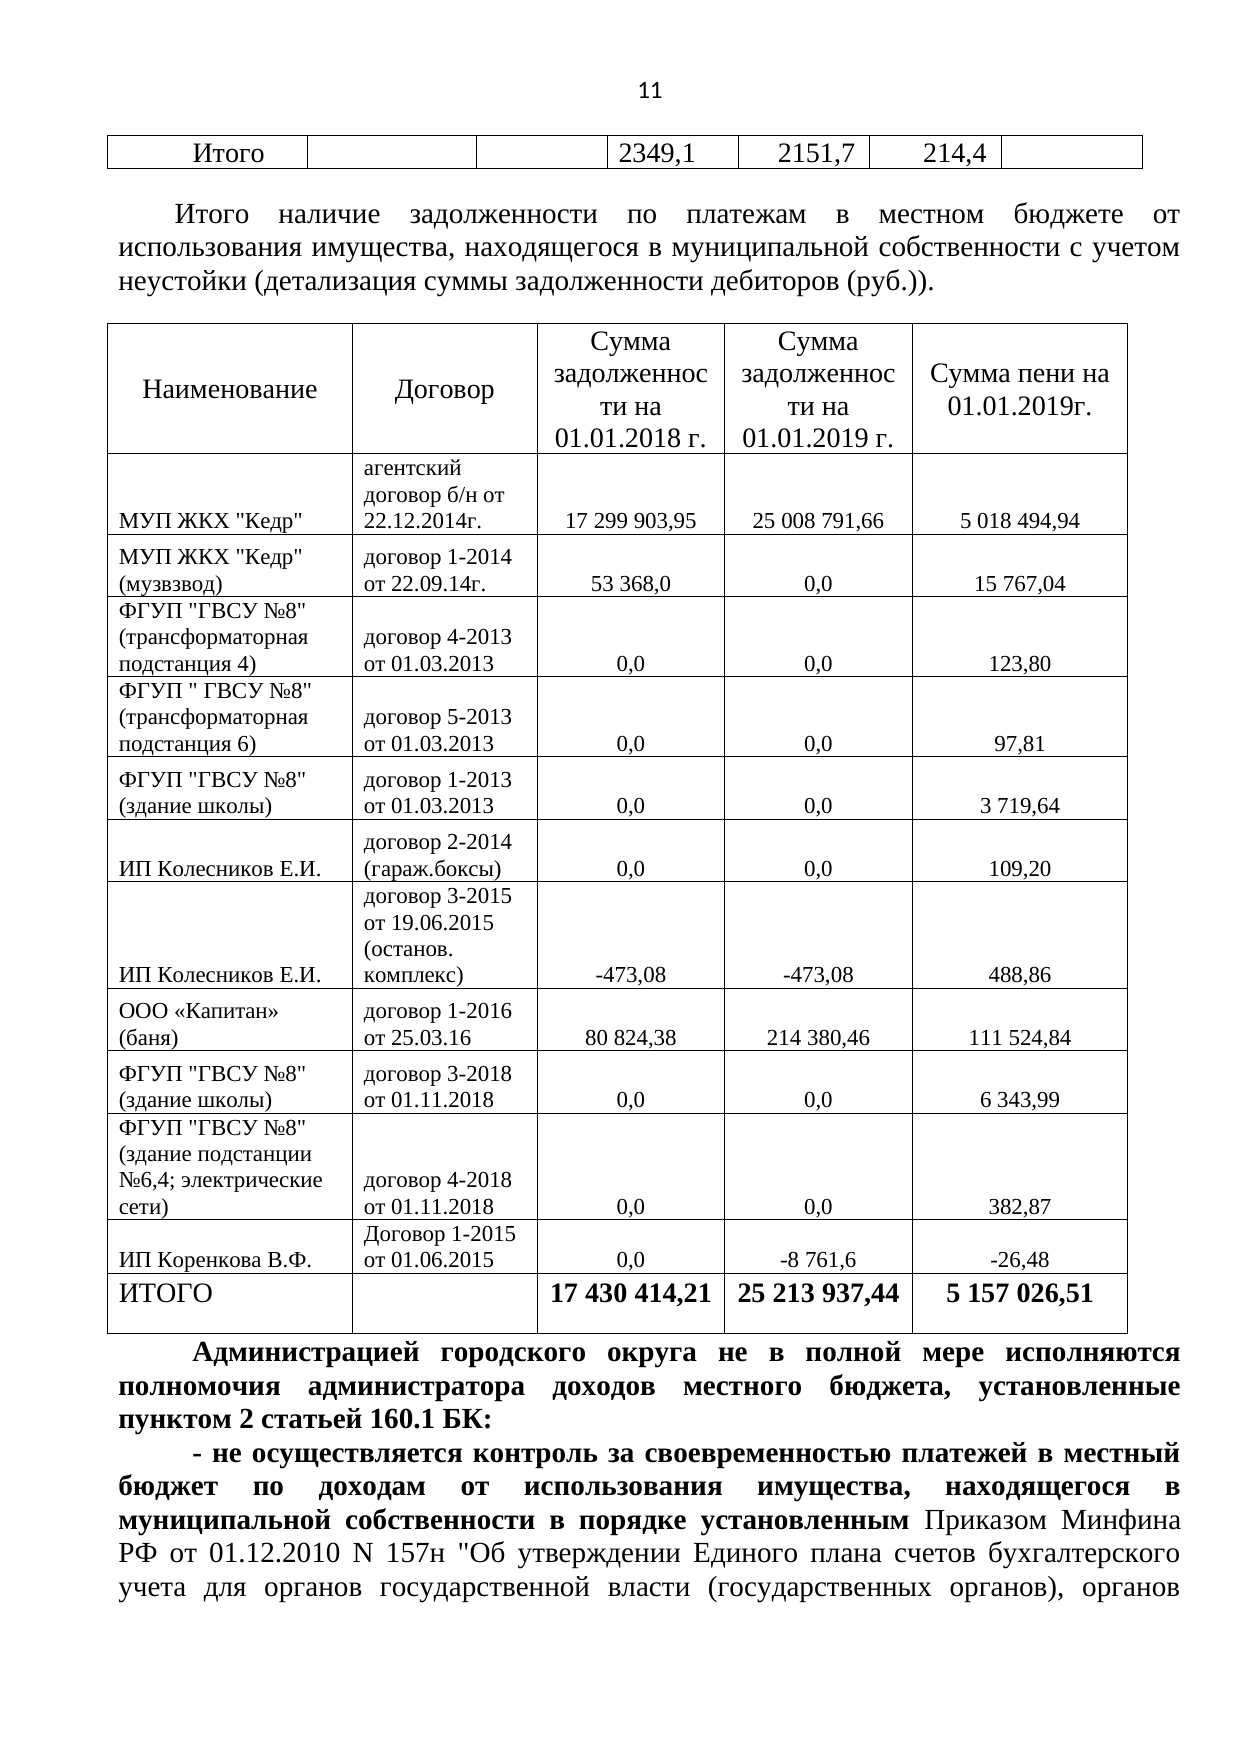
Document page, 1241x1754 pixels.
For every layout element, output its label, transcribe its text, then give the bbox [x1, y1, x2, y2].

table_cell 0,0 [538, 1220, 724, 1273]
table_cell 3 719,64 [913, 757, 1127, 819]
table_cell ИП Колесников Е.И. [108, 820, 352, 881]
table_cell ИП Колесников Е.И. [108, 882, 352, 988]
table_cell -8 761,6 [725, 1220, 912, 1273]
table_cell договор 3-2015 от 19.06.2015 (останов. комплекс) [353, 882, 537, 988]
table_cell ФГУП "ГВСУ №8" (здание подстанции №6,4; электрические сети) [108, 1114, 352, 1219]
table_cell договор 1-2013 от 01.03.2013 [353, 757, 537, 819]
table_cell 0,0 [725, 1051, 912, 1113]
table_cell 0,0 [725, 757, 912, 819]
table_cell договор 2-2014 (гараж.боксы) [353, 820, 537, 881]
table_cell 488,86 [913, 882, 1127, 988]
table_cell 0,0 [538, 677, 724, 756]
table_cell 109,20 [913, 820, 1127, 881]
table_cell 17 430 414,21 [538, 1274, 724, 1333]
table_cell договор 4-2018 от 01.11.2018 [353, 1114, 537, 1219]
table_cell Итого [108, 136, 307, 168]
table_cell 0,0 [725, 677, 912, 756]
table_cell договор 1-2016 от 25.03.16 [353, 989, 537, 1050]
table_cell 0,0 [538, 597, 724, 676]
table_cell 25 008 791,66 [725, 454, 912, 533]
table_cell договор 3-2018 от 01.11.2018 [353, 1051, 537, 1113]
table_cell -473,08 [725, 882, 912, 988]
table_cell 15 767,04 [913, 535, 1127, 596]
table_cell ФГУП "ГВСУ №8" (трансформаторная подстанция 4) [108, 597, 352, 676]
table_cell 0,0 [538, 1114, 724, 1219]
table_cell 6 343,99 [913, 1051, 1127, 1113]
table_cell 0,0 [538, 757, 724, 819]
table_cell ООО «Капитан» (баня) [108, 989, 352, 1050]
table_cell 111 524,84 [913, 989, 1127, 1050]
table_cell 0,0 [725, 820, 912, 881]
table_cell 0,0 [725, 1114, 912, 1219]
table_cell 214 380,46 [725, 989, 912, 1050]
table_cell 53 368,0 [538, 535, 724, 596]
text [118, 1435, 1181, 1603]
table_cell 0,0 [538, 1051, 724, 1113]
table_cell ФГУП "ГВСУ №8" (здание школы) [108, 757, 352, 819]
table_cell ИП Коренкова В.Ф. [108, 1220, 352, 1273]
table_cell -26,48 [913, 1220, 1127, 1273]
table_cell договор 1-2014 от 22.09.14г. [353, 535, 537, 596]
table_cell 0,0 [725, 535, 912, 596]
table_cell ФГУП "ГВСУ №8" (здание школы) [108, 1051, 352, 1113]
table_cell [353, 1274, 537, 1333]
table_cell МУП ЖКХ "Кедр" [108, 454, 352, 533]
table_cell агентский договор б/н от 22.12.2014г. [353, 454, 537, 533]
text Итого наличие задолженности по платежам в местном бюджете от использования имущества, находящегося в муниципальной собственности с учетом неустойки (детализация суммы задолженности дебиторов (руб.)). [118, 196, 1181, 296]
table_header Договор [353, 324, 537, 453]
table_cell [477, 136, 607, 168]
table_cell 214,4 [870, 136, 1001, 168]
table_cell 123,80 [913, 597, 1127, 676]
table_cell 382,87 [913, 1114, 1127, 1219]
table_cell 0,0 [725, 597, 912, 676]
table_cell 5 018 494,94 [913, 454, 1127, 533]
table_header Сумма задолженности на 01.01.2018 г. [538, 324, 724, 453]
table_header Наименование [108, 324, 352, 453]
table_cell 80 824,38 [538, 989, 724, 1050]
table_cell договор 4-2013 от 01.03.2013 [353, 597, 537, 676]
table_cell [1002, 136, 1142, 168]
table_header Сумма пени на 01.01.2019г. [913, 324, 1127, 453]
table_cell МУП ЖКХ "Кедр" (музвзвод) [108, 535, 352, 596]
table_cell 17 299 903,95 [538, 454, 724, 533]
table_cell 0,0 [538, 820, 724, 881]
table_cell ФГУП " ГВСУ №8" (трансформаторная подстанция 6) [108, 677, 352, 756]
table_cell -473,08 [538, 882, 724, 988]
table_cell 5 157 026,51 [913, 1274, 1127, 1333]
text Администрацией городского округа не в полной мере исполняются полномочия администратора доходов местного бюджета, установленные пунктом 2 статьей 160.1 БК: [118, 1334, 1181, 1435]
table_cell договор 5-2013 от 01.03.2013 [353, 677, 537, 756]
table_cell [308, 136, 476, 168]
table_cell 97,81 [913, 677, 1127, 756]
table_cell 25 213 937,44 [725, 1274, 912, 1333]
table_cell ИТОГО [108, 1274, 352, 1333]
table_header Сумма задолженности на 01.01.2019 г. [725, 324, 912, 453]
table_cell 2349,1 [608, 136, 738, 168]
table_cell 2151,7 [739, 136, 869, 168]
table_cell Договор 1-2015 от 01.06.2015 [353, 1220, 537, 1273]
